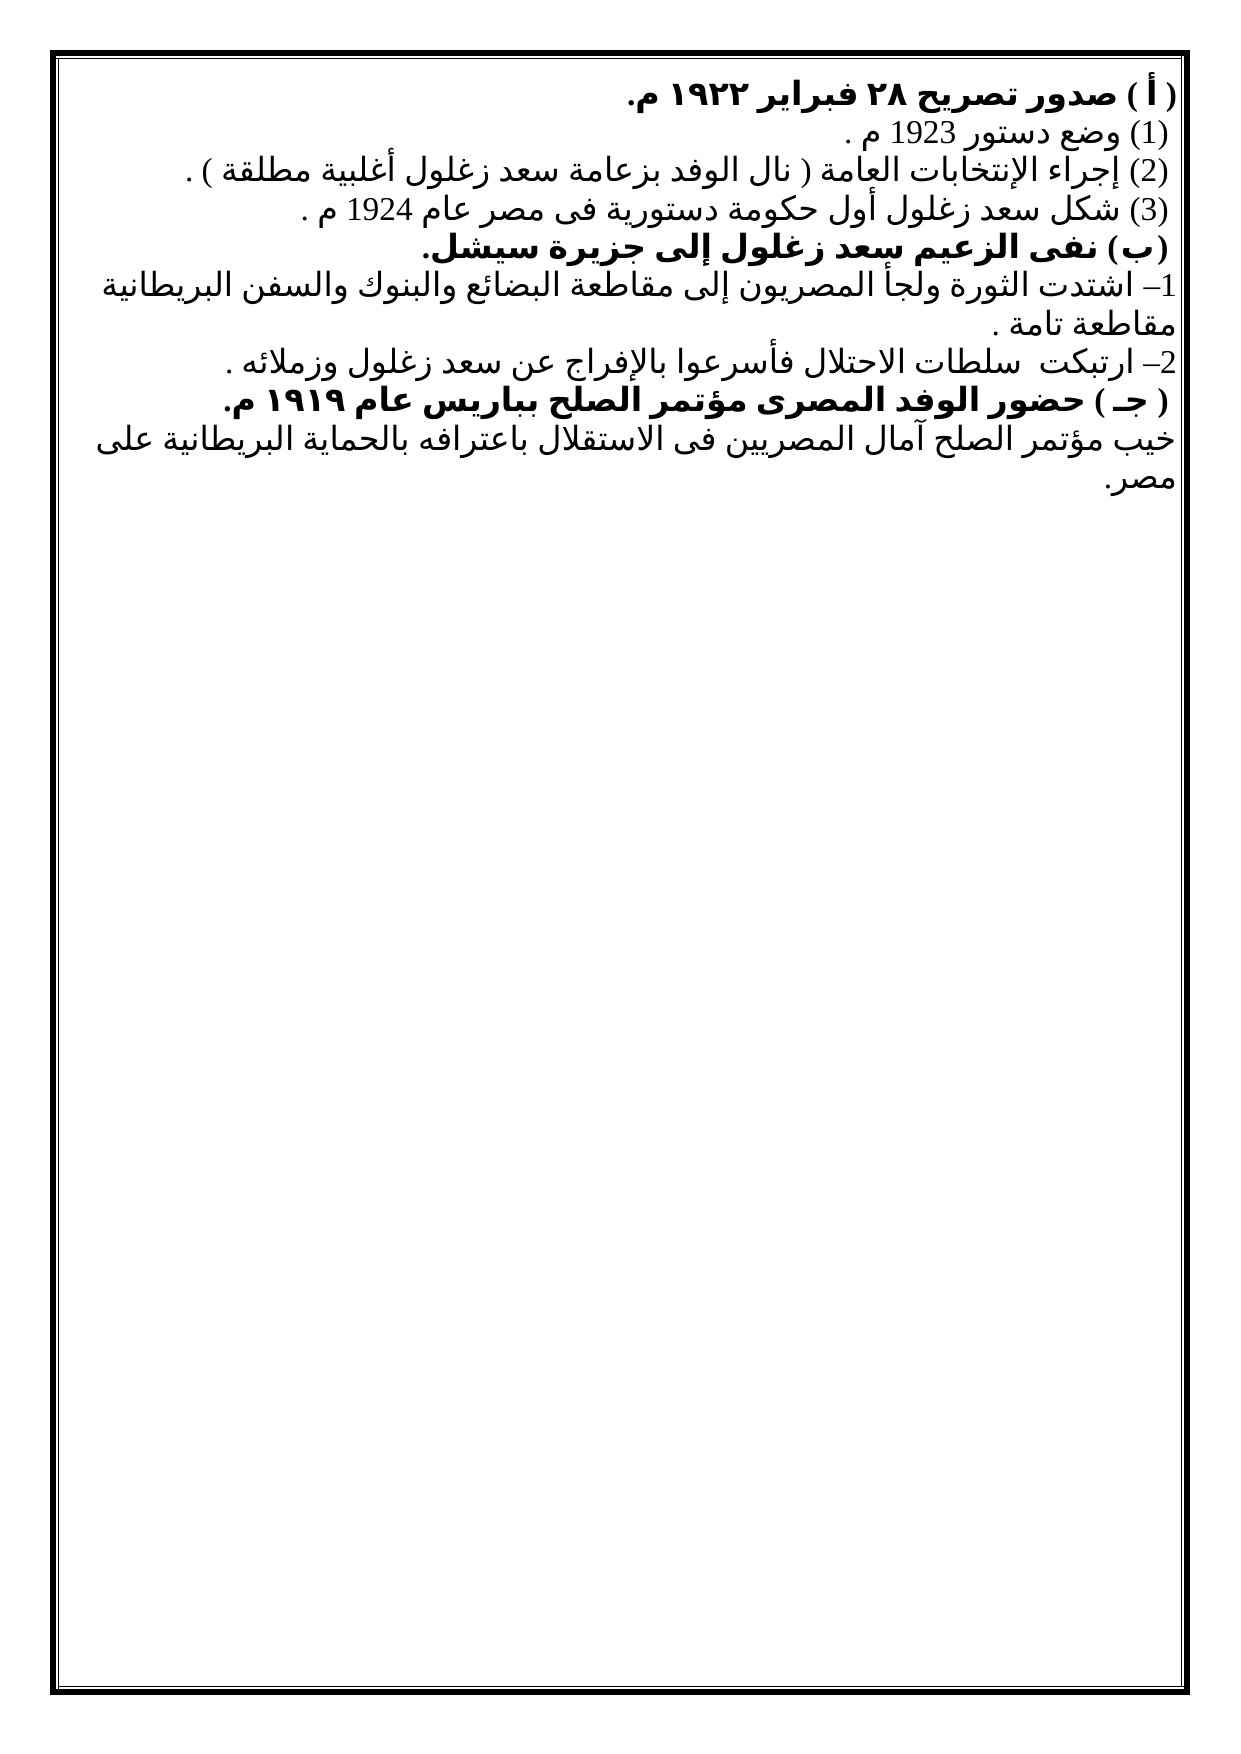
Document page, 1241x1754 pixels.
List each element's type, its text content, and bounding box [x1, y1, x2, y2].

text ( ب ) نفى الزعيم سعد زغلول إلى جزيرة سيشل. [69, 227, 1177, 266]
text خيب مؤتمر الصلح آمال المصريين فى الاستقلال باعترافه بالحماية البريطانية على مصر. [69, 419, 1177, 496]
text (2) إجراء الإنتخابات العامة ( نال الوفد بزعامة سعد زغلول أغلبية مطلقة ) . [69, 151, 1177, 189]
text ( جـ ) حضور الوفد المصرى مؤتمر الصلح بباريس عام ١٩١٩ م. [69, 381, 1177, 419]
text 2– ارتبكت سلطات الاحتلال فأسرعوا بالإفراج عن سعد زغلول وزملائه . [69, 342, 1177, 381]
text (3) شكل سعد زغلول أول حكومة دستورية فى مصر عام . [69, 189, 1177, 227]
text (1) وضع دستور . [69, 112, 1177, 151]
text 1– اشتدت الثورة ولجأ المصريون إلى مقاطعة البضائع والبنوك والسفن البريطانية مقاطعة تامة . [69, 266, 1177, 342]
text ( أ ) صدور تصريح ٢٨ فبراير ١٩٢٢ م. [69, 74, 1177, 112]
